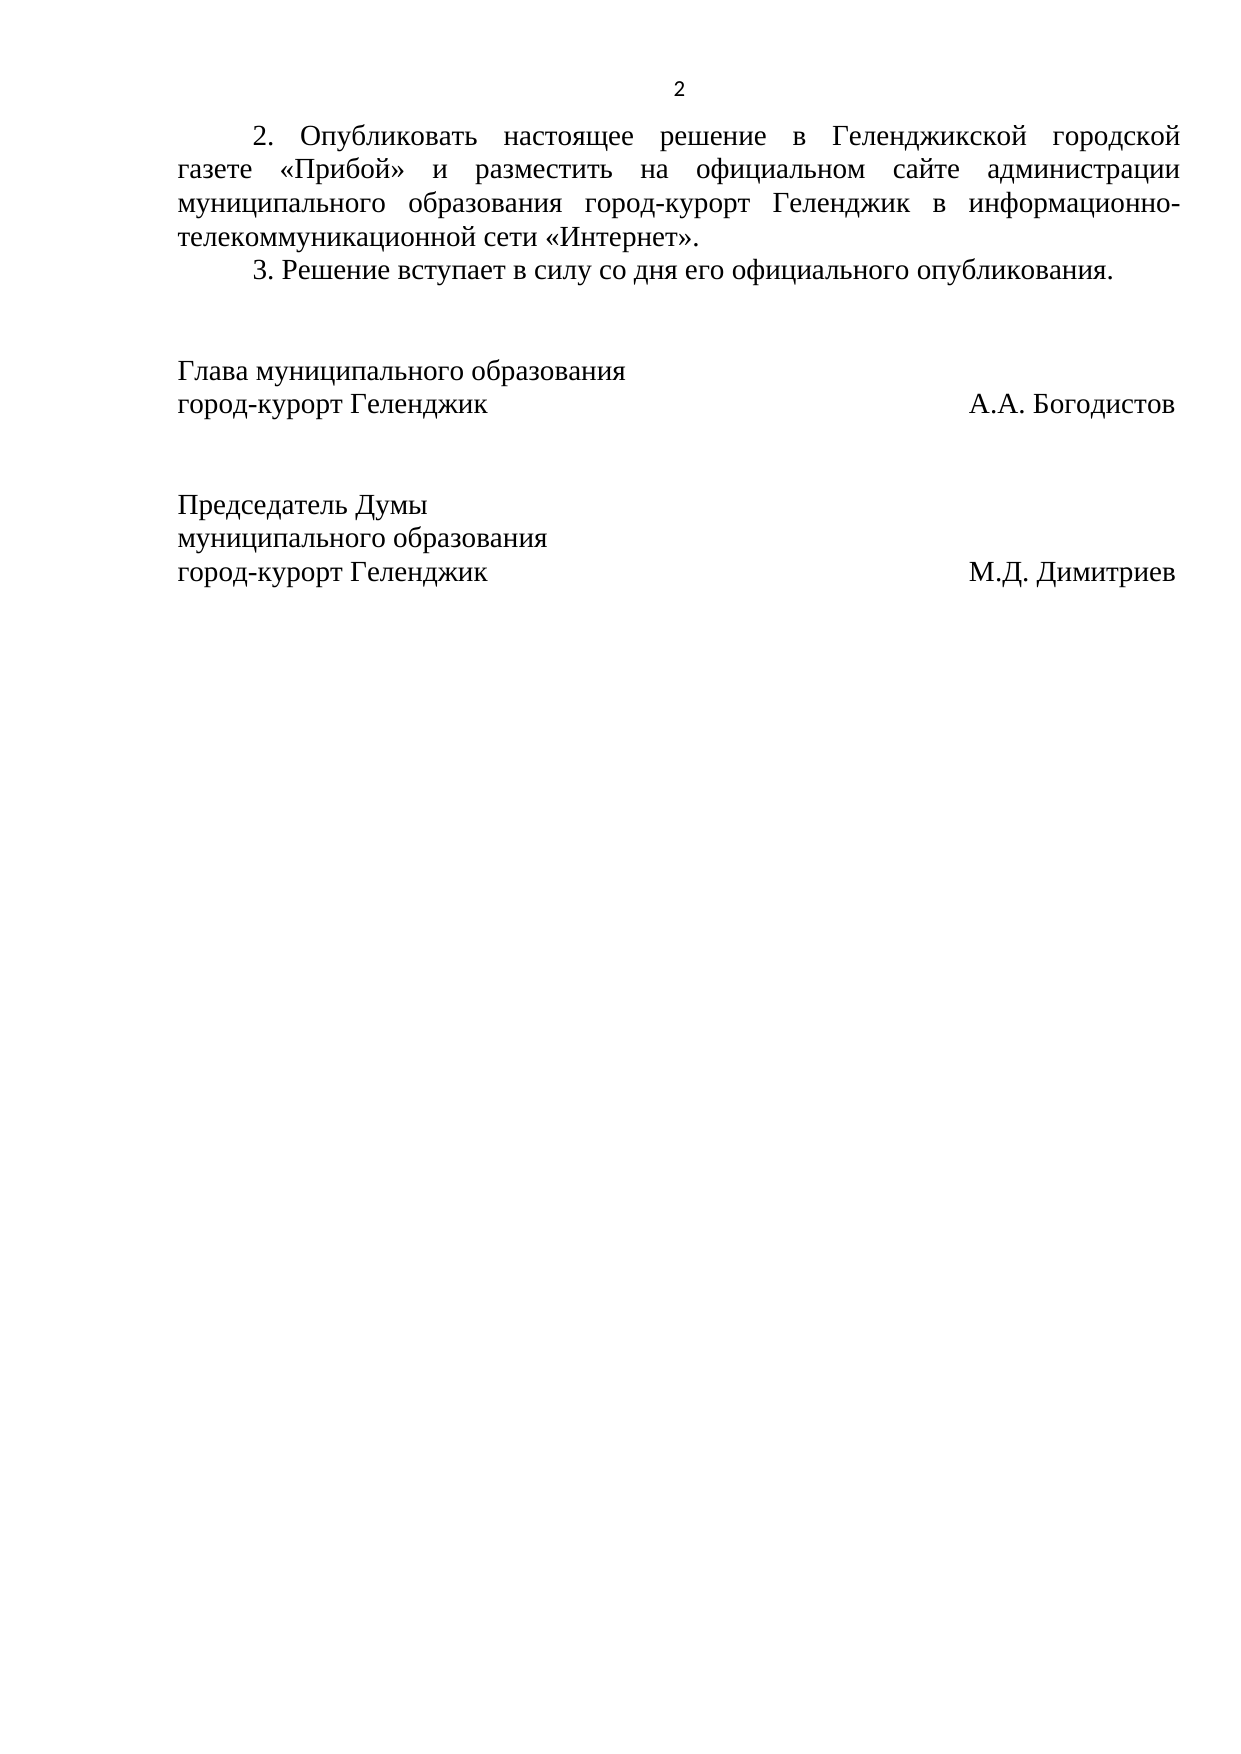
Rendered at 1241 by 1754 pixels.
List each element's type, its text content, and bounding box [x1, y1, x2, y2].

text муниципального образования [177, 521, 1181, 554]
text Председатель Думы [177, 487, 1181, 521]
text 3. Решение вступает в силу со дня его официального опубликования. [177, 252, 1181, 286]
text Глава муниципального образования [177, 353, 1181, 386]
text 2. Опубликовать настоящее решение в Геленджикской городской газете «Прибой» и разместить на официальном сайте администрации муниципального образования город-курорт Геленджик в информационно-телекоммуникационной сети «Интернет». [177, 118, 1181, 252]
text город-курорт Геленджик М.Д. Димитриев [177, 554, 1181, 588]
text город-курорт Геленджик А.А. Богодистов [177, 386, 1181, 420]
